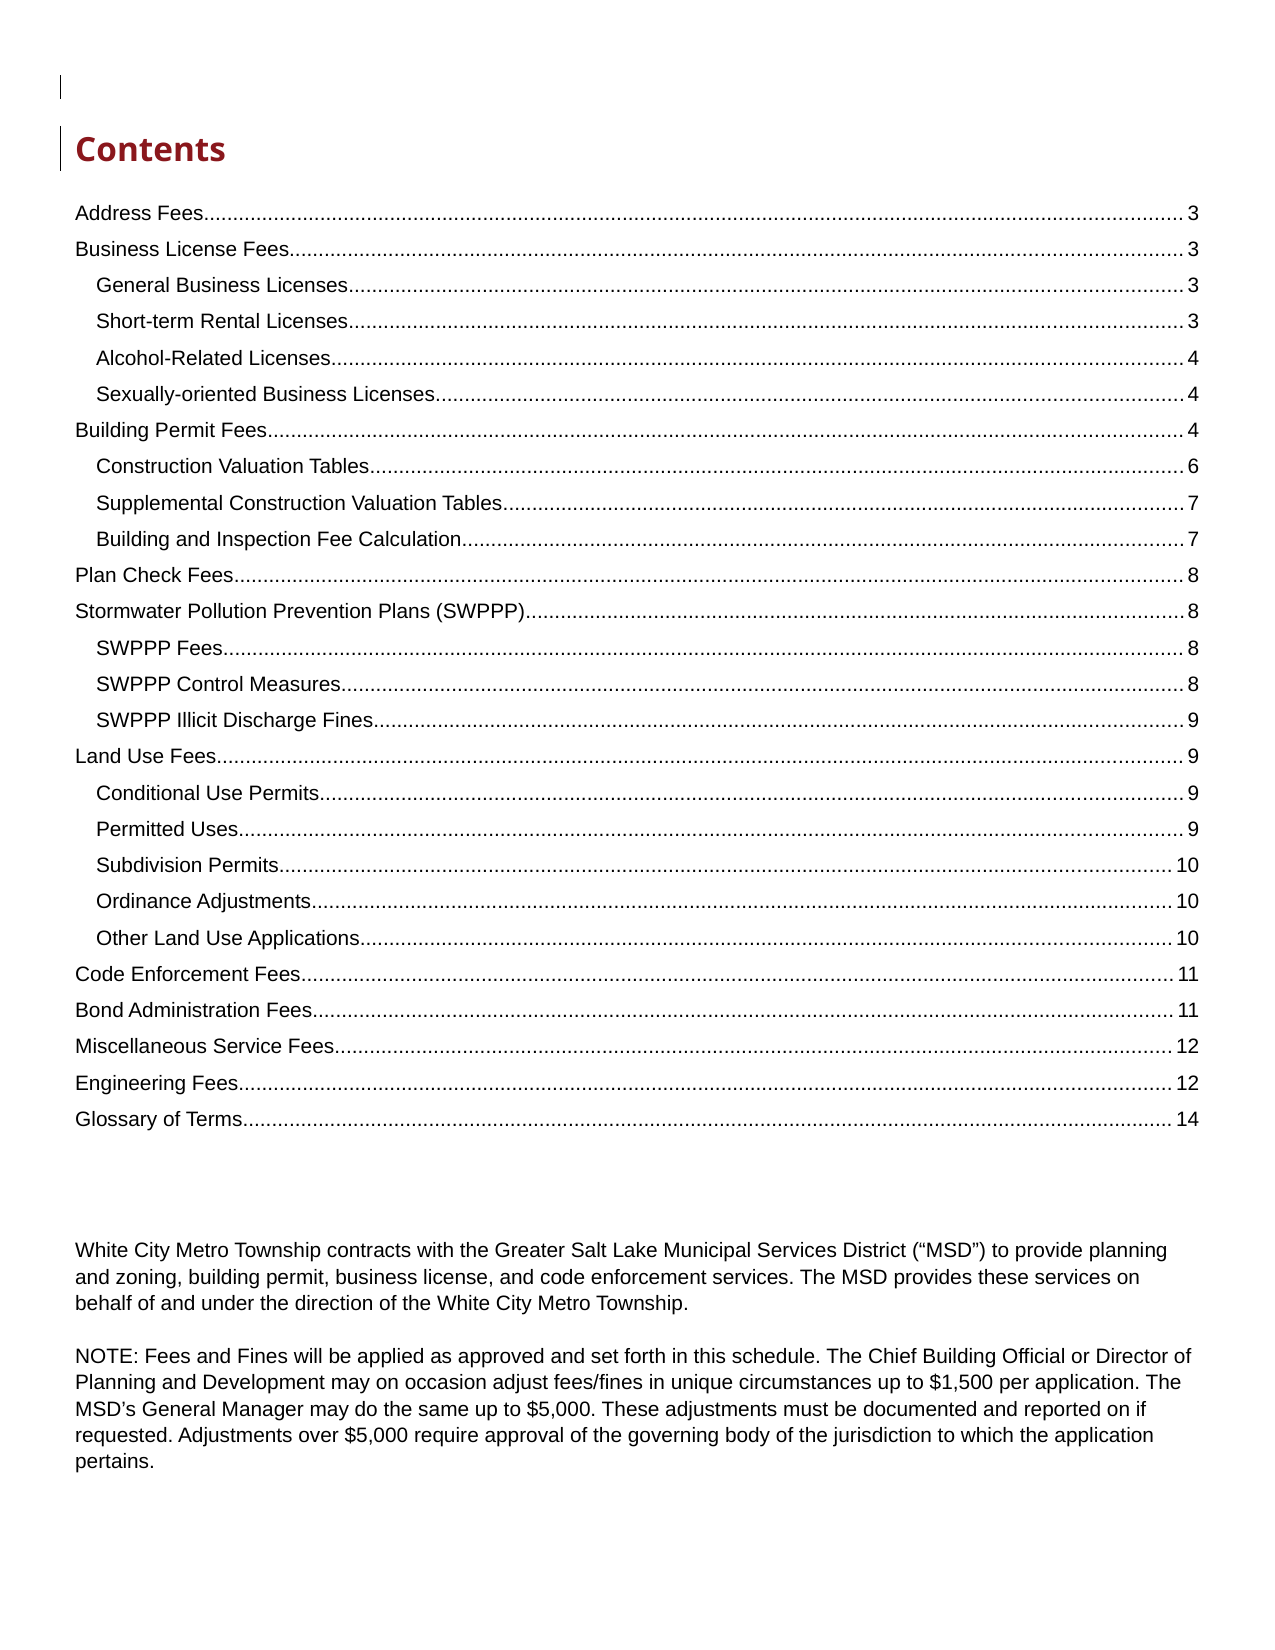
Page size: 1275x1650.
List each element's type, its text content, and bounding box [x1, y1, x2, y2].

text NOTE: Fees and Fines will be applied as approved and set forth in this schedule. The Chief Building Official or Director of Planning and Development may on occasion adjust fees/fines in unique circumstances up to $1,500 per application. The MSD’s General Manager may do the same up to $5,000. These adjustments must be documented and reported on if requested. Adjustments over $5,000 require approval of the governing body of the jurisdiction to which the application pertains. [75, 1344, 1200, 1473]
text White City Metro Township contracts with the Greater Salt Lake Municipal Services District (“MSD”) to provide planning and zoning, building permit, business license, and code enforcement services. The MSD provides these services on behalf of and under the direction of the White City Metro Township. [75, 1238, 1200, 1315]
